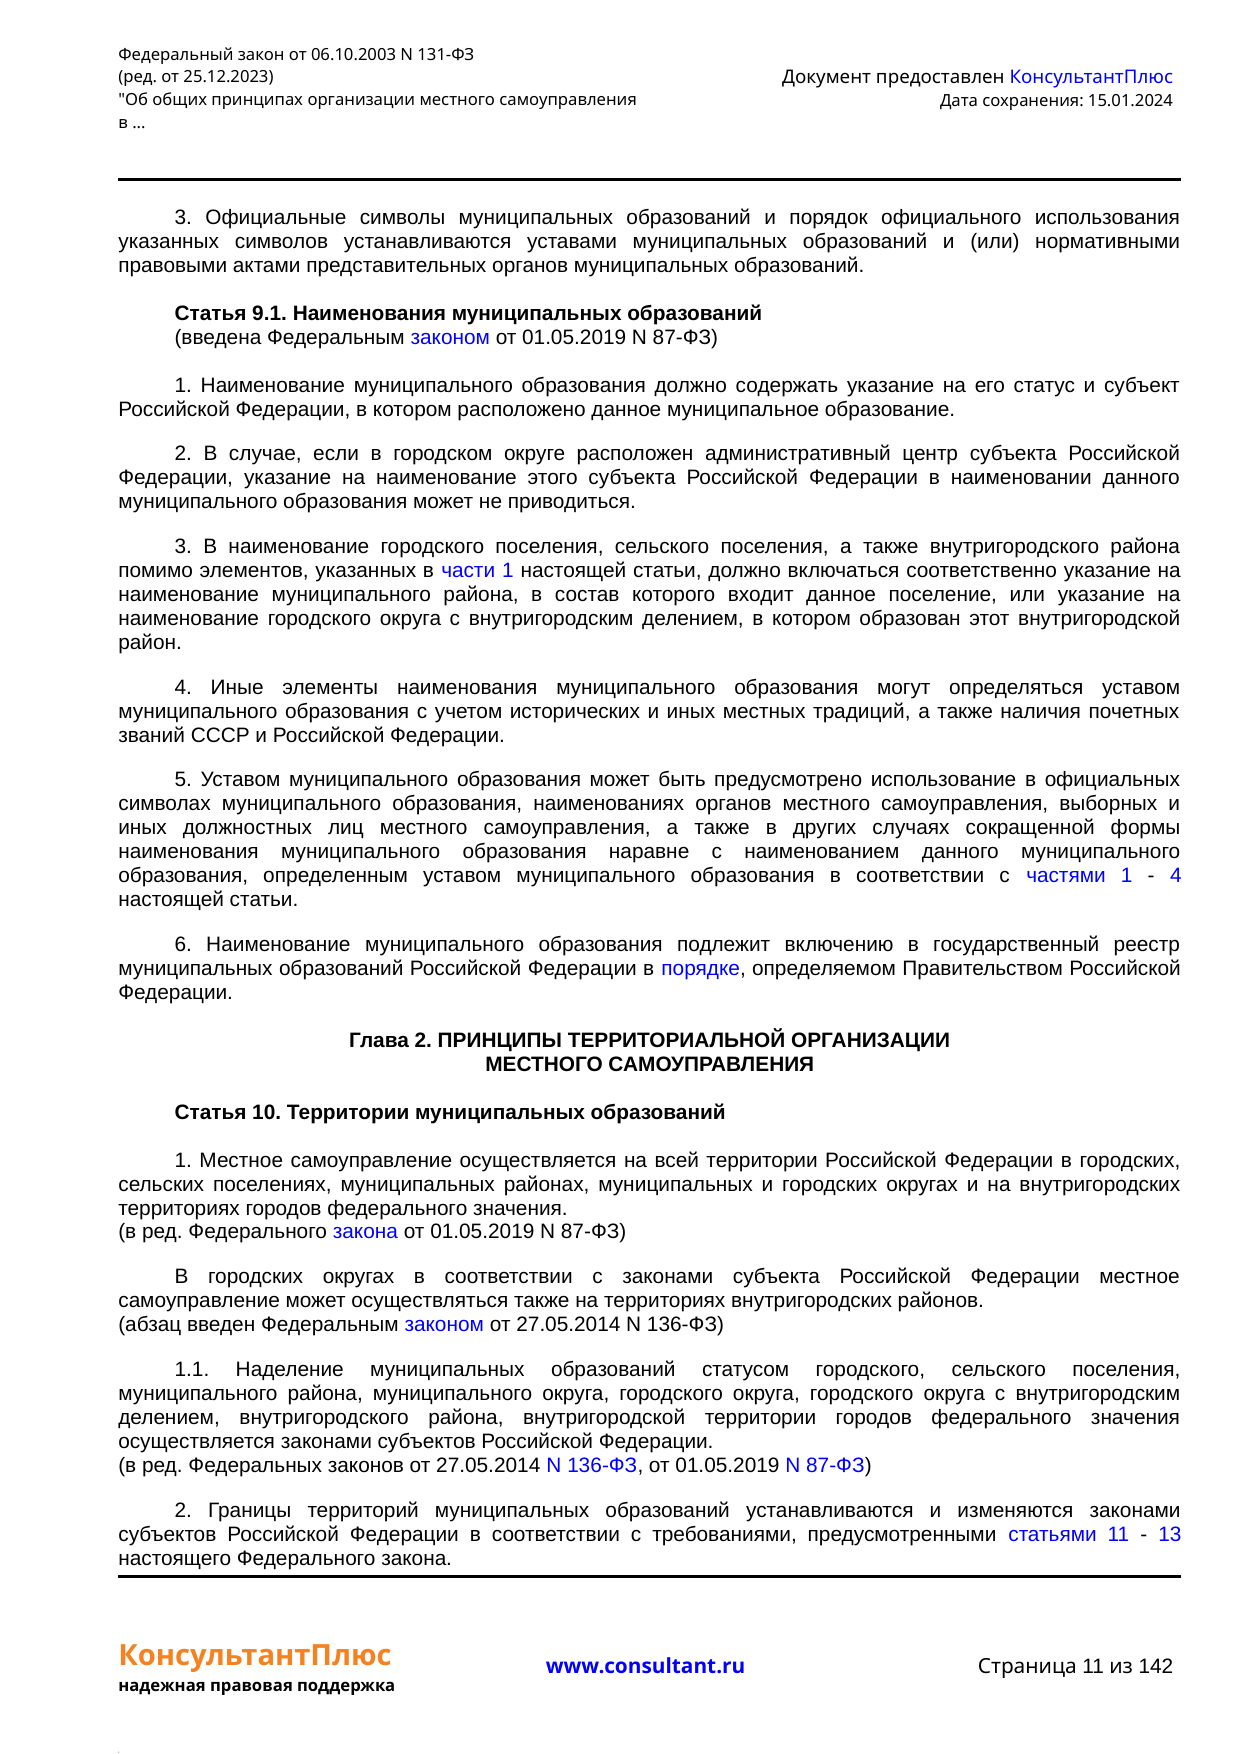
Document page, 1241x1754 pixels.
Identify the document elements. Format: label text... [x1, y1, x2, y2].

text 5. Уставом муниципального образования может быть предусмотрено использование в официальных символах муниципального образования, наименованиях органов местного самоуправления, выборных и иных должностных лиц местного самоуправления, а также в других случаях сокращенной формы наименования муниципального образования наравне с наименованием данного муниципального образования, определенным уставом муниципального образования в соответствии с частями 1 - 4 настоящей статьи. [118, 767, 1181, 911]
text 3. В наименование городского поселения, сельского поселения, а также внутригородского района помимо элементов, указанных в части 1 настоящей статьи, должно включаться соответственно указание на наименование муниципального района, в состав которого входит данное поселение, или указание на наименование городского округа с внутригородским делением, в котором образован этот внутригородской район. [118, 534, 1181, 654]
title МЕСТНОГО САМОУПРАВЛЕНИЯ [118, 1052, 1181, 1076]
text 4. Иные элементы наименования муниципального образования могут определяться уставом муниципального образования с учетом исторических и иных местных традиций, а также наличия почетных званий СССР и Российской Федерации. [118, 674, 1181, 746]
text 2. В случае, если в городском округе расположен административный центр субъекта Российской Федерации, указание на наименование этого субъекта Российской Федерации в наименовании данного муниципального образования может не приводиться. [118, 441, 1181, 513]
text В городских округах в соответствии с законами субъекта Российской Федерации местное самоуправление может осуществляться также на территориях внутригородских районов. [118, 1264, 1181, 1312]
text 1.1. Наделение муниципальных образований статусом городского, сельского поселения, муниципального района, муниципального округа, городского округа, городского округа с внутригородским делением, внутригородского района, внутригородской территории городов федерального значения осуществляется законами субъектов Российской Федерации. [118, 1357, 1181, 1453]
text (абзац введен Федеральным законом от 27.05.2014 N 136-ФЗ) [118, 1312, 1181, 1336]
title Глава 2. ПРИНЦИПЫ ТЕРРИТОРИАЛЬНОЙ ОРГАНИЗАЦИИ [118, 1028, 1181, 1052]
text (в ред. Федеральных законов от 27.05.2014 N 136-ФЗ, от 01.05.2019 N 87-ФЗ) [118, 1453, 1181, 1477]
text (введена Федеральным законом от 01.05.2019 N 87-ФЗ) [118, 324, 1181, 348]
text 6. Наименование муниципального образования подлежит включению в государственный реестр муниципальных образований Российской Федерации в порядке, определяемом Правительством Российской Федерации. [118, 932, 1181, 1004]
text 3. Официальные символы муниципальных образований и порядок официального использования указанных символов устанавливаются уставами муниципальных образований и (или) нормативными правовыми актами представительных органов муниципальных образований. [118, 205, 1181, 277]
text 2. Границы территорий муниципальных образований устанавливаются и изменяются законами субъектов Российской Федерации в соответствии с требованиями, предусмотренными статьями 11 - 13 настоящего Федерального закона. [118, 1497, 1181, 1569]
text (в ред. Федерального закона от 01.05.2019 N 87-ФЗ) [118, 1219, 1181, 1243]
title Статья 10. Территории муниципальных образований [118, 1099, 1181, 1123]
title Статья 9.1. Наименования муниципальных образований [118, 301, 1181, 324]
text 1. Наименование муниципального образования должно содержать указание на его статус и субъект Российской Федерации, в котором расположено данное муниципальное образование. [118, 372, 1181, 420]
text 1. Местное самоуправление осуществляется на всей территории Российской Федерации в городских, сельских поселениях, муниципальных районах, муниципальных и городских округах и на внутригородских территориях городов федерального значения. [118, 1147, 1181, 1219]
